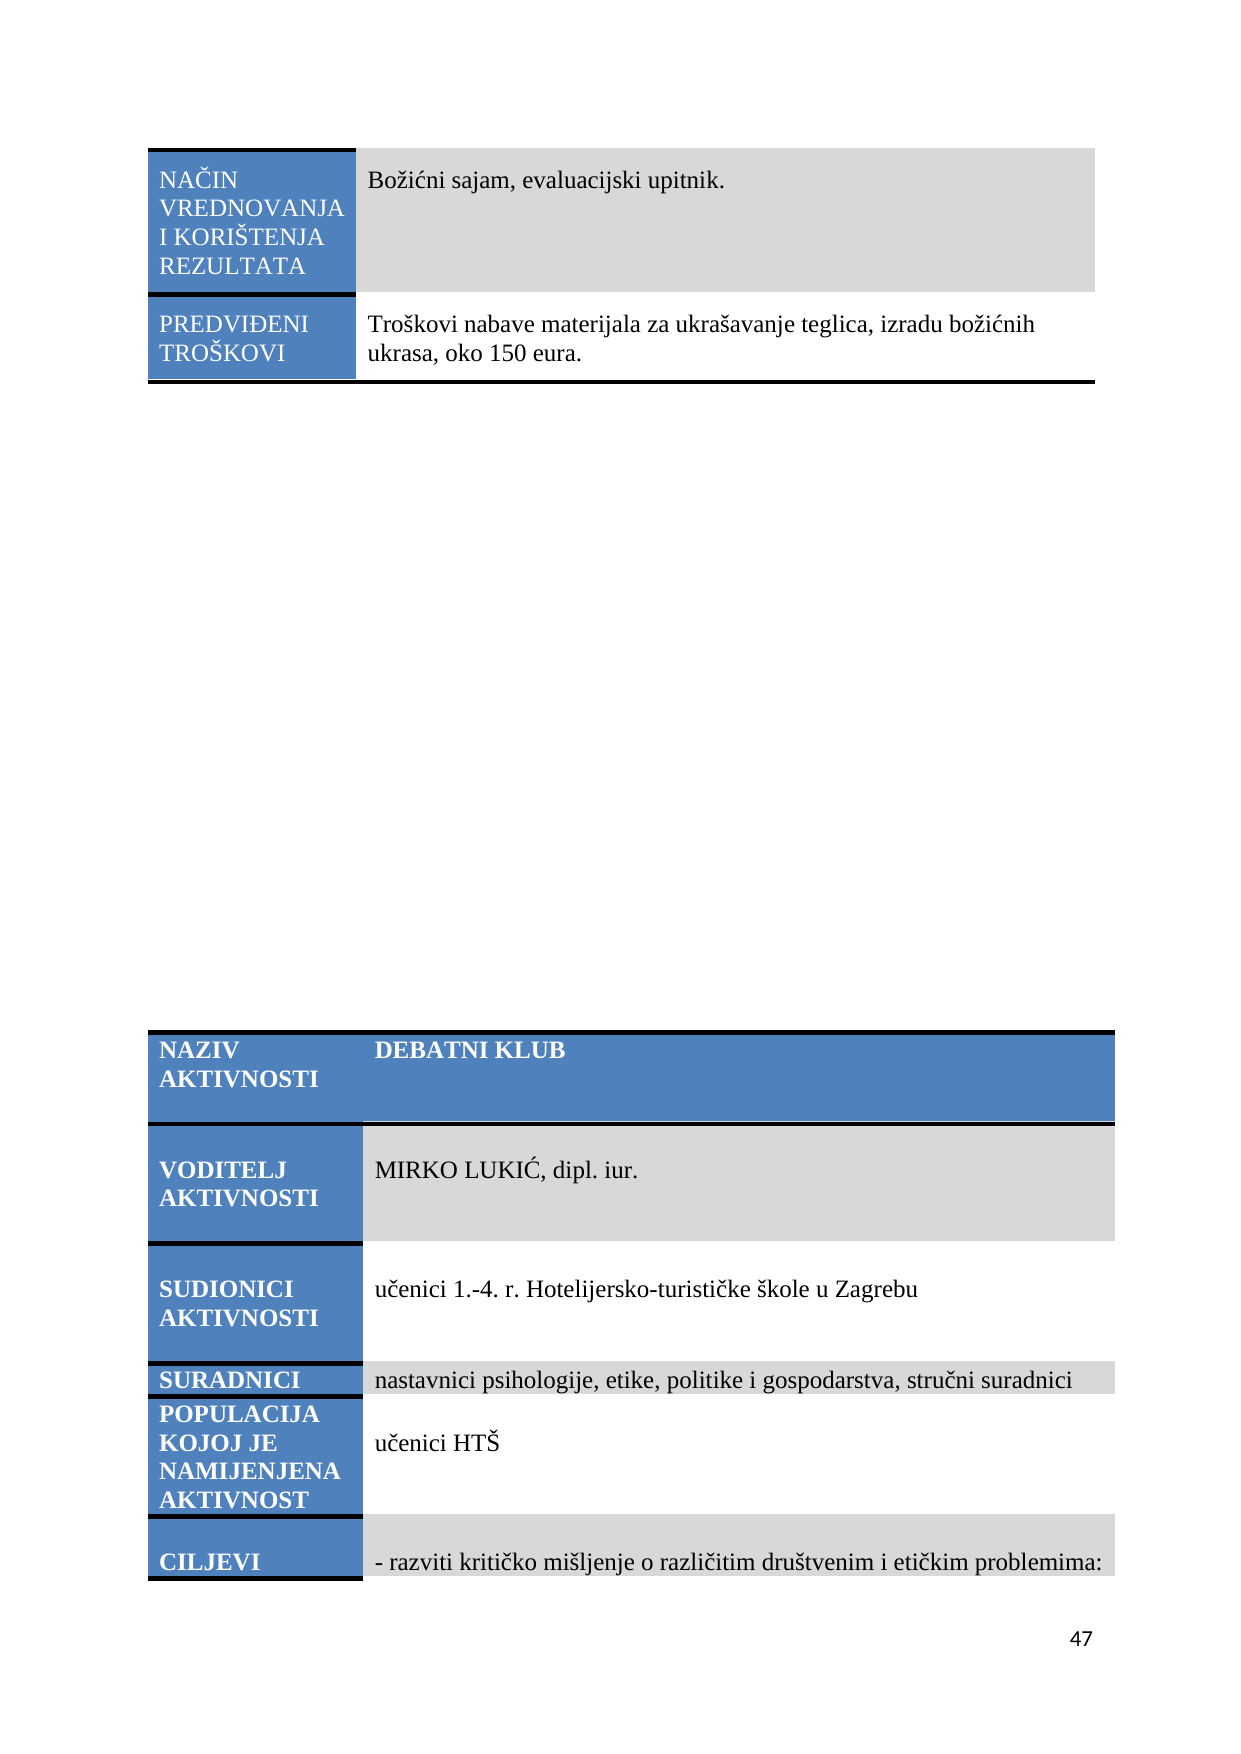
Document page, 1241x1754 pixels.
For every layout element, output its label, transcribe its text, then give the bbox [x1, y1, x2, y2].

table_cell SUDIONICI AKTIVNOSTI [148, 1246, 363, 1361]
table_cell SURADNICI [148, 1366, 363, 1394]
table_header NAZIV AKTIVNOSTI [148, 1035, 363, 1121]
table_cell VODITELJ AKTIVNOSTI [148, 1126, 363, 1241]
table_cell NAČIN VREDNOVANJA I KORIŠTENJA REZULTATA [148, 152, 356, 292]
table_cell CILJEVI AKTIVNOSTI [148, 1519, 363, 1576]
table_cell Božićni sajam, evaluacijski upitnik. [356, 148, 1095, 292]
table_header DEBATNI KLUB [363, 1035, 1115, 1121]
table_cell učenici HTŠ [363, 1394, 1115, 1514]
table_cell Troškovi nabave materijala za ukrašavanje teglica, izradu božićnih ukrasa, oko 150 eura. [356, 292, 1095, 379]
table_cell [363, 1514, 1115, 1576]
table_cell MIRKO LUKIĆ, dipl. iur. [363, 1126, 1115, 1241]
table_cell PREDVIĐENI TROŠKOVI [148, 297, 356, 379]
table_cell učenici 1.-4. r. Hotelijersko-turističke škole u Zagrebu [363, 1241, 1115, 1361]
table_cell POPULACIJA KOJOJ JE NAMIJENJENA AKTIVNOST [148, 1399, 363, 1514]
table_cell nastavnici psihologije, etike, politike i gospodarstva, stručni suradnici [363, 1361, 1115, 1394]
